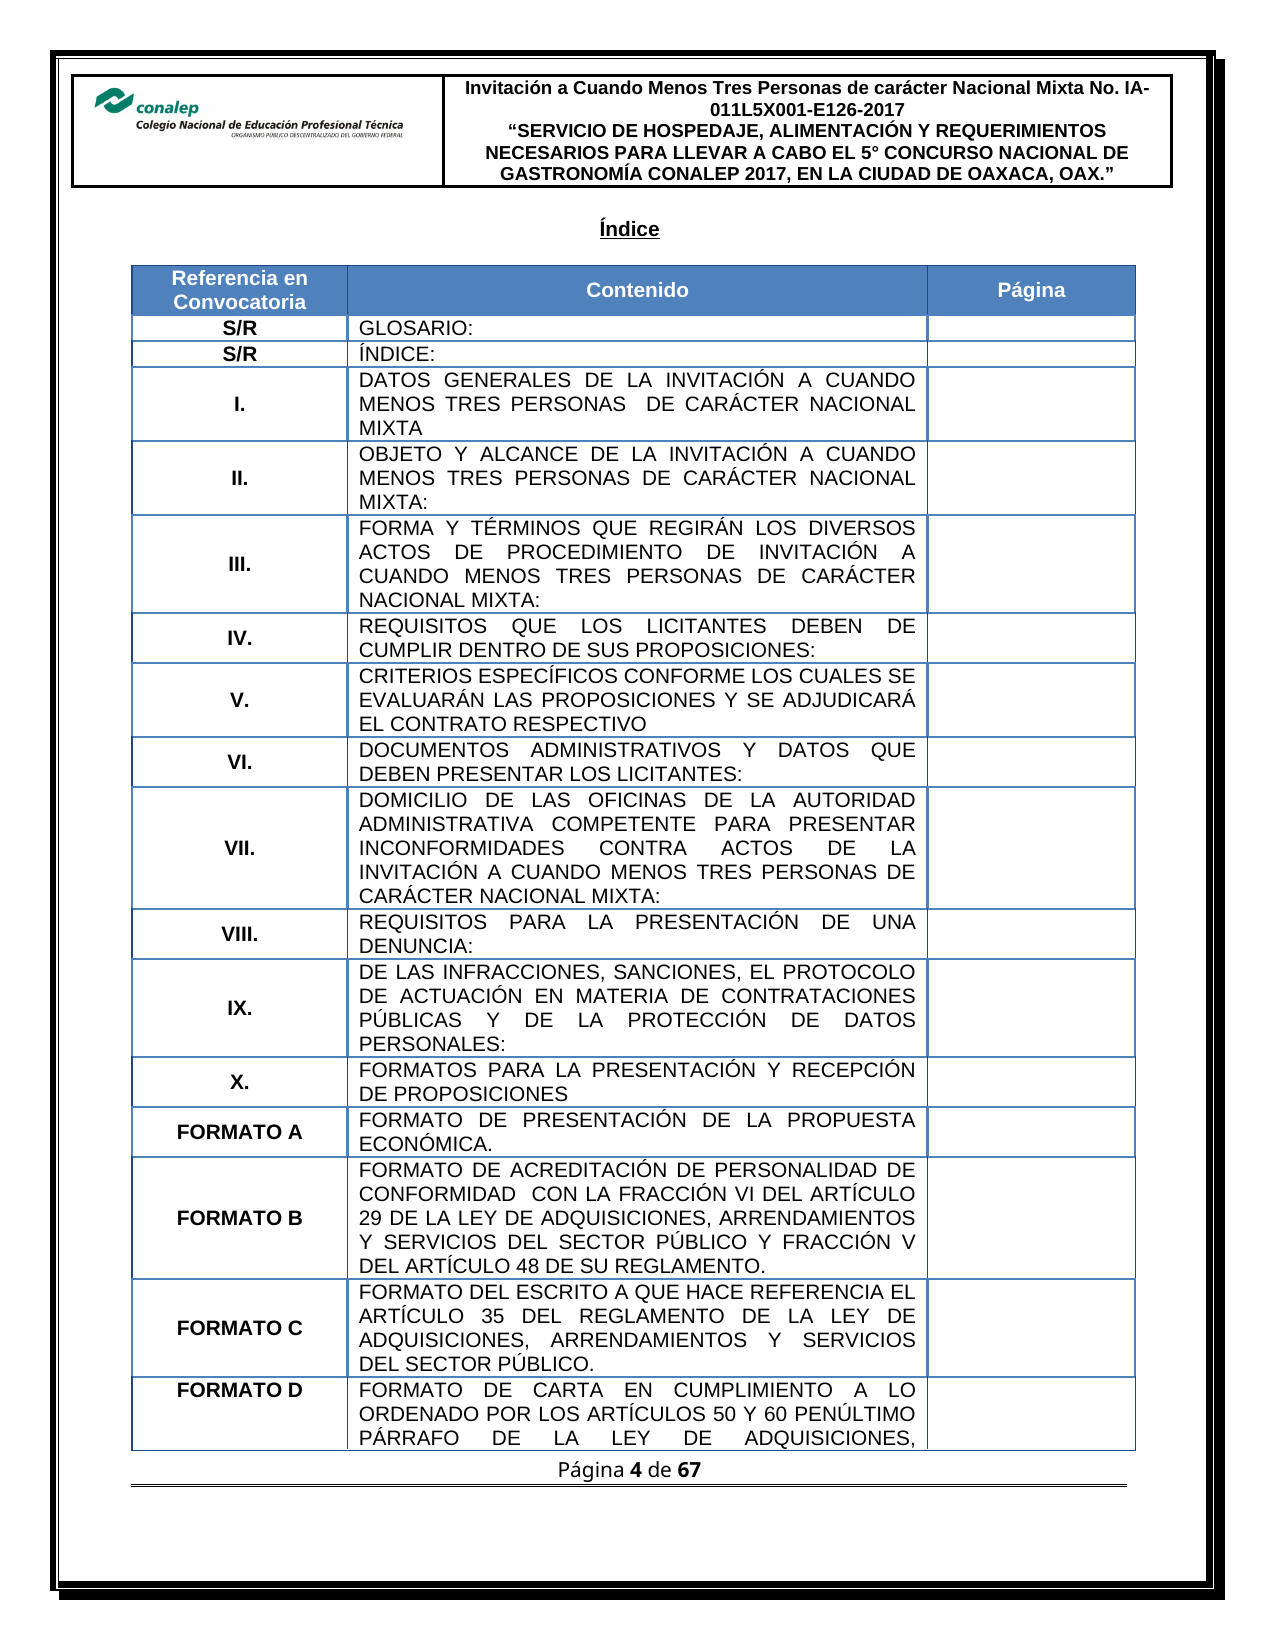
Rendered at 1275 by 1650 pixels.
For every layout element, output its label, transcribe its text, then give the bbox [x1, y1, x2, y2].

table_cell [929, 664, 1134, 736]
table_cell FORMATO D [133, 1378, 347, 1449]
table_cell CRITERIOS ESPECÍFICOS CONFORME LOS CUALES SE EVALUARÁN LAS PROPOSICIONES Y SE ADJUDICARÁ EL CONTRATO RESPECTIVO [349, 664, 926, 736]
table_cell III. [133, 516, 346, 612]
table_cell FORMATO B [133, 1158, 347, 1278]
table_cell V. [133, 664, 346, 736]
table_cell VI. [133, 738, 347, 786]
table_cell FORMATO DEL ESCRITO A QUE HACE REFERENCIA EL ARTÍCULO 35 DEL REGLAMENTO DE LA LEY DE ADQUISICIONES, ARRENDAMIENTOS Y SERVICIOS DEL SECTOR PÚBLICO. [349, 1280, 926, 1376]
table_cell [928, 342, 1135, 366]
table_cell [928, 442, 1135, 514]
table_cell X. [133, 1058, 347, 1106]
table_header Página [928, 266, 1135, 314]
table_cell FORMA Y TÉRMINOS QUE REGIRÁN LOS DIVERSOS ACTOS DE PROCEDIMIENTO DE INVITACIÓN A CUANDO MENOS TRES PERSONAS DE CARÁCTER NACIONAL MIXTA: [349, 516, 926, 612]
table_cell REQUISITOS PARA LA PRESENTACIÓN DE UNA DENUNCIA: [348, 910, 927, 958]
table_cell S/R [133, 342, 347, 366]
table_cell [929, 368, 1134, 440]
title Índice [131, 217, 1127, 241]
table_cell [928, 614, 1135, 662]
table_cell VII. [133, 788, 346, 908]
table_cell [929, 960, 1134, 1056]
table_cell ÍNDICE: [348, 342, 927, 366]
table_cell OBJETO Y ALCANCE DE LA INVITACIÓN A CUANDO MENOS TRES PERSONAS DE CARÁCTER NACIONAL MIXTA: [348, 442, 927, 514]
table_cell [929, 788, 1134, 908]
table_cell [929, 1108, 1134, 1156]
table_cell FORMATO DE PRESENTACIÓN DE LA PROPUESTA ECONÓMICA. [349, 1108, 926, 1156]
table_cell FORMATO A [133, 1108, 346, 1156]
table_cell DOCUMENTOS ADMINISTRATIVOS Y DATOS QUE DEBEN PRESENTAR LOS LICITANTES: [348, 738, 927, 786]
table_cell GLOSARIO: [349, 316, 926, 340]
picture [83, 77, 414, 148]
table_cell [928, 910, 1135, 958]
table_cell IX. [133, 960, 346, 1056]
table_cell [928, 1058, 1135, 1106]
table_cell FORMATO DE ACREDITACIÓN DE PERSONALIDAD DE CONFORMIDAD CON LA FRACCIÓN VI DEL ARTÍCULO 29 DE LA LEY DE ADQUISICIONES, ARRENDAMIENTOS Y SERVICIOS DEL SECTOR PÚBLICO Y FRACCIÓN V DEL ARTÍCULO 48 DE SU REGLAMENTO. [348, 1158, 927, 1278]
table_cell FORMATOS PARA LA PRESENTACIÓN Y RECEPCIÓN DE PROPOSICIONES [348, 1058, 927, 1106]
table_cell DOMICILIO DE LAS OFICINAS DE LA AUTORIDAD ADMINISTRATIVA COMPETENTE PARA PRESENTAR INCONFORMIDADES CONTRA ACTOS DE LA INVITACIÓN A CUANDO MENOS TRES PERSONAS DE CARÁCTER NACIONAL MIXTA: [349, 788, 926, 908]
table_cell DATOS GENERALES DE LA INVITACIÓN A CUANDO MENOS TRES PERSONAS DE CARÁCTER NACIONAL MIXTA [349, 368, 926, 440]
table_header Referencia en Convocatoria [133, 266, 347, 314]
table_cell IV. [133, 614, 347, 662]
table_cell [928, 738, 1135, 786]
table_cell I. [133, 368, 346, 440]
table_cell DE LAS INFRACCIONES, SANCIONES, EL PROTOCOLO DE ACTUACIÓN EN MATERIA DE CONTRATACIONES PÚBLICAS Y DE LA PROTECCIÓN DE DATOS PERSONALES: [349, 960, 926, 1056]
table_cell [929, 1280, 1134, 1376]
table_cell [928, 1378, 1135, 1449]
table_cell [928, 1158, 1135, 1278]
table_cell S/R [133, 316, 346, 340]
table_cell II. [133, 442, 347, 514]
table_cell [929, 516, 1134, 612]
table_cell [929, 316, 1134, 340]
table_cell FORMATO C [133, 1280, 346, 1376]
table_cell VIII. [133, 910, 347, 958]
table_header Contenido [348, 266, 927, 314]
table_cell REQUISITOS QUE LOS LICITANTES DEBEN DE CUMPLIR DENTRO DE SUS PROPOSICIONES: [348, 614, 927, 662]
